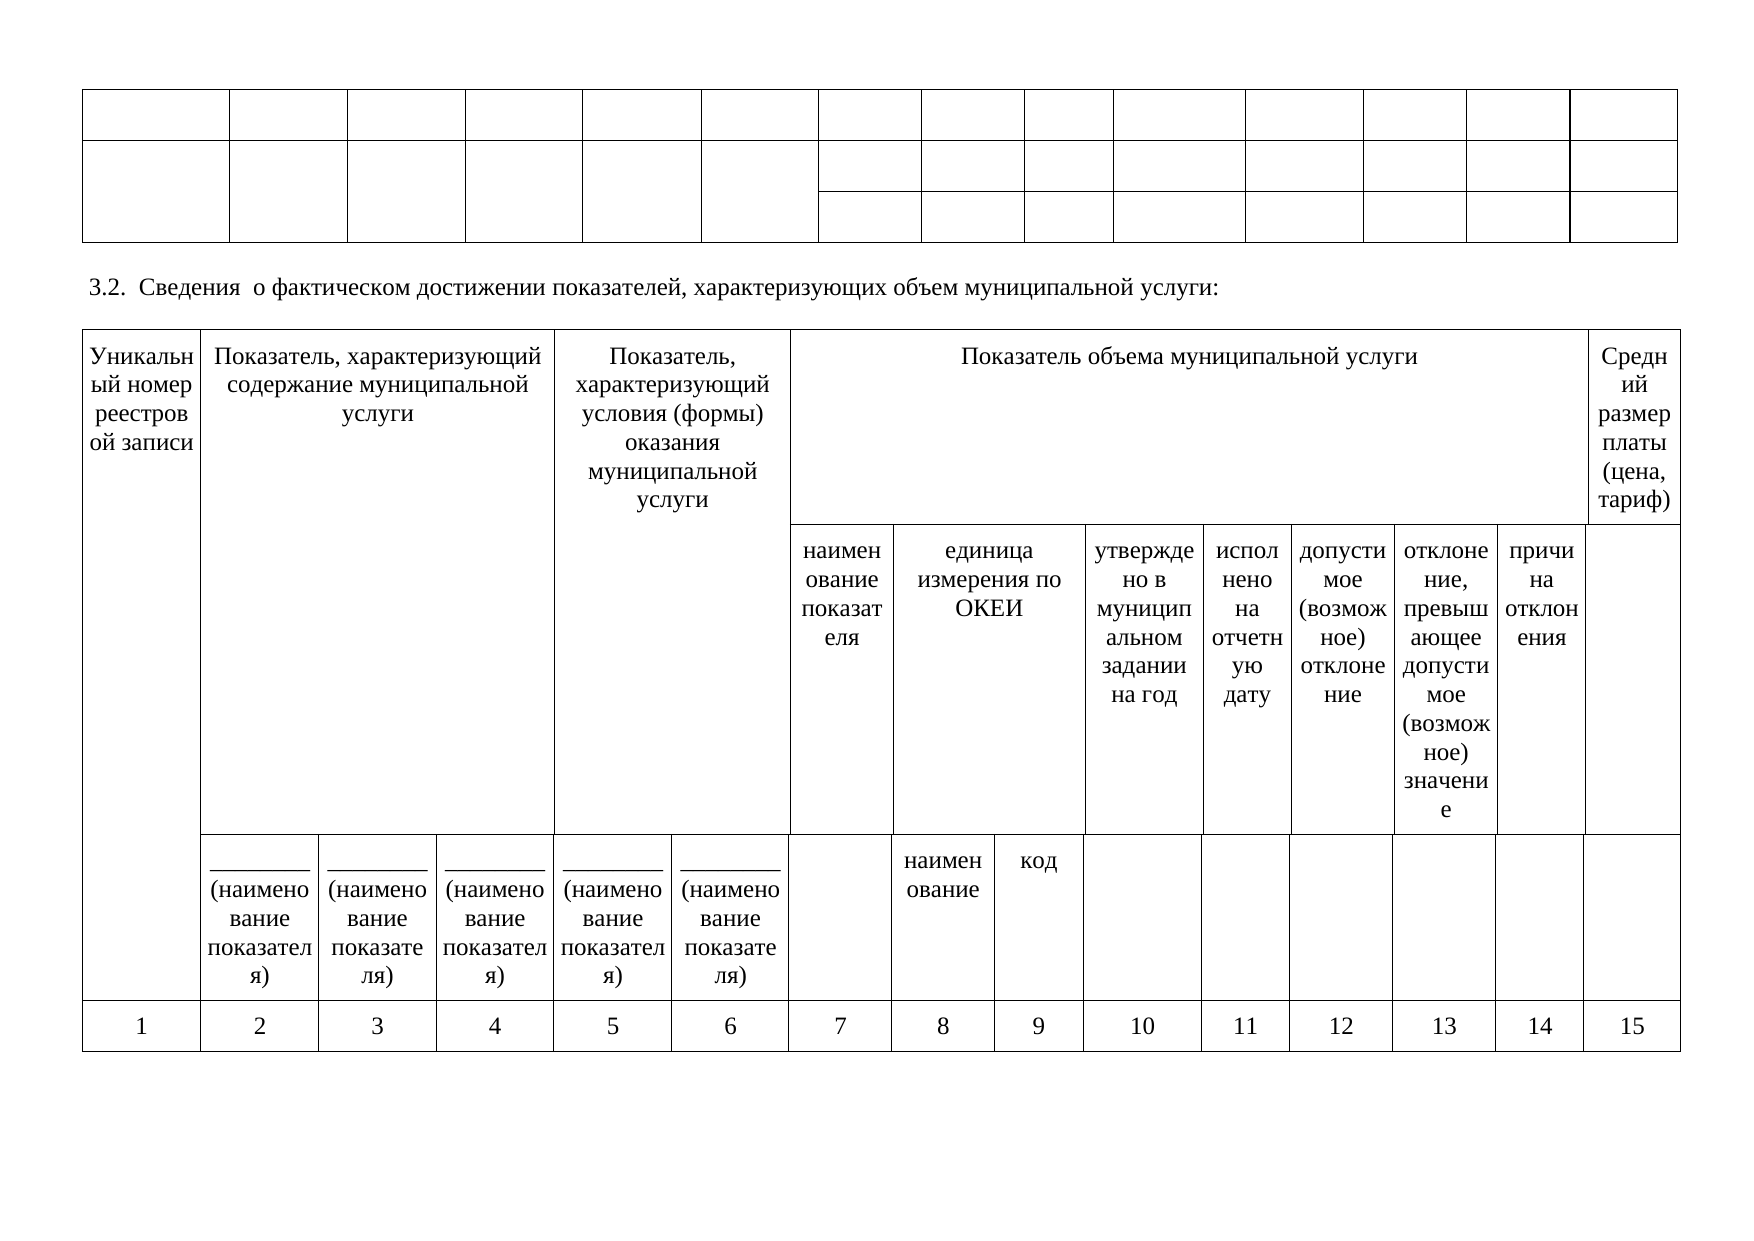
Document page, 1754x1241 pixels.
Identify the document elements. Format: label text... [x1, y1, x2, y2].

table_cell 11 [1202, 1001, 1289, 1051]
table_cell 15 [1584, 1001, 1680, 1051]
table_cell допустимое (возможное) отклонение [1292, 525, 1394, 834]
table_cell 9 [995, 1001, 1083, 1051]
table_cell код [995, 835, 1083, 1000]
table_cell [583, 90, 701, 140]
table_cell 2 [201, 1001, 318, 1051]
table_cell [466, 90, 582, 140]
table_cell [1467, 192, 1569, 242]
table_header Средний размер платы (цена, тариф) [1589, 330, 1680, 524]
table_cell [1584, 835, 1680, 1000]
table_header Показатель объема муниципальной услуги [791, 330, 1588, 524]
table_cell [922, 90, 1024, 140]
table_cell наименование показателя [791, 525, 893, 834]
table_cell [1467, 141, 1569, 191]
table_cell [1114, 90, 1245, 140]
table_cell ________ (наименование показателя) [437, 835, 553, 1000]
table_header Показатель, характеризующий содержание муниципальной услуги [201, 330, 554, 834]
table_cell [1467, 90, 1569, 140]
table_cell утверждено в муниципальном задании на год [1086, 525, 1203, 834]
table_cell 3 [319, 1001, 436, 1051]
table_cell 12 [1290, 1001, 1392, 1051]
table_cell 5 [554, 1001, 671, 1051]
table_cell [702, 90, 818, 140]
table_cell [1496, 835, 1583, 1000]
table_cell ________ (наименование показателя) [554, 835, 671, 1000]
table_cell [1364, 192, 1466, 242]
table_cell [83, 141, 229, 242]
table_cell 8 [892, 1001, 994, 1051]
table_cell [1114, 192, 1245, 242]
table_cell [922, 192, 1024, 242]
table_cell [348, 90, 465, 140]
table_cell [1025, 192, 1113, 242]
table_cell [1364, 141, 1466, 191]
table_cell 7 [789, 1001, 891, 1051]
table_cell [230, 141, 347, 242]
table_cell ________ (наименование показателя) [319, 835, 436, 1000]
table_cell причина отклонения [1498, 525, 1585, 834]
table_header Показатель, характеризующий условия (формы) оказания муниципальной услуги [555, 330, 790, 834]
table_cell [1084, 835, 1201, 1000]
table_cell [1393, 835, 1495, 1000]
table_cell наименование [892, 835, 994, 1000]
table_cell [1246, 141, 1363, 191]
table_cell [922, 141, 1024, 191]
table_cell [583, 141, 701, 242]
table_cell исполнено на отчетную дату [1204, 525, 1291, 834]
table_cell [819, 90, 921, 140]
table_cell 6 [672, 1001, 788, 1051]
table_cell [1025, 90, 1113, 140]
table_cell 10 [1084, 1001, 1201, 1051]
table_cell 4 [437, 1001, 553, 1051]
table_cell ________ (наименование показателя) [672, 835, 788, 1000]
table_cell [348, 141, 465, 242]
table_cell [819, 192, 921, 242]
table_cell 14 [1496, 1001, 1583, 1051]
table_cell ________ (наименование показателя) [201, 835, 318, 1000]
table_cell единица измерения по ОКЕИ [894, 525, 1085, 834]
table_header Уникальный номер реестровой записи [83, 330, 200, 1000]
table_cell [1571, 141, 1677, 191]
table_cell отклонение, превышающее допустимое (возможное) значение [1395, 525, 1497, 834]
table_cell 1 [83, 1001, 200, 1051]
table_cell [1202, 835, 1289, 1000]
table_cell [466, 141, 582, 242]
table_cell [1586, 525, 1680, 834]
table_cell [1025, 141, 1113, 191]
table_cell [1290, 835, 1392, 1000]
table_cell [789, 835, 891, 1000]
table_cell [1364, 90, 1466, 140]
table_cell [1246, 90, 1363, 140]
table_cell [230, 90, 347, 140]
table_cell [702, 141, 818, 242]
table_cell [819, 141, 921, 191]
table_cell [1571, 192, 1677, 242]
table_cell [1246, 192, 1363, 242]
table_cell [83, 90, 229, 140]
text 3.2. Сведения о фактическом достижении показателей, характеризующих объем муниципальной услуги: [89, 272, 1695, 300]
table_cell [1114, 141, 1245, 191]
table_cell 13 [1393, 1001, 1495, 1051]
table_cell [1571, 90, 1677, 140]
